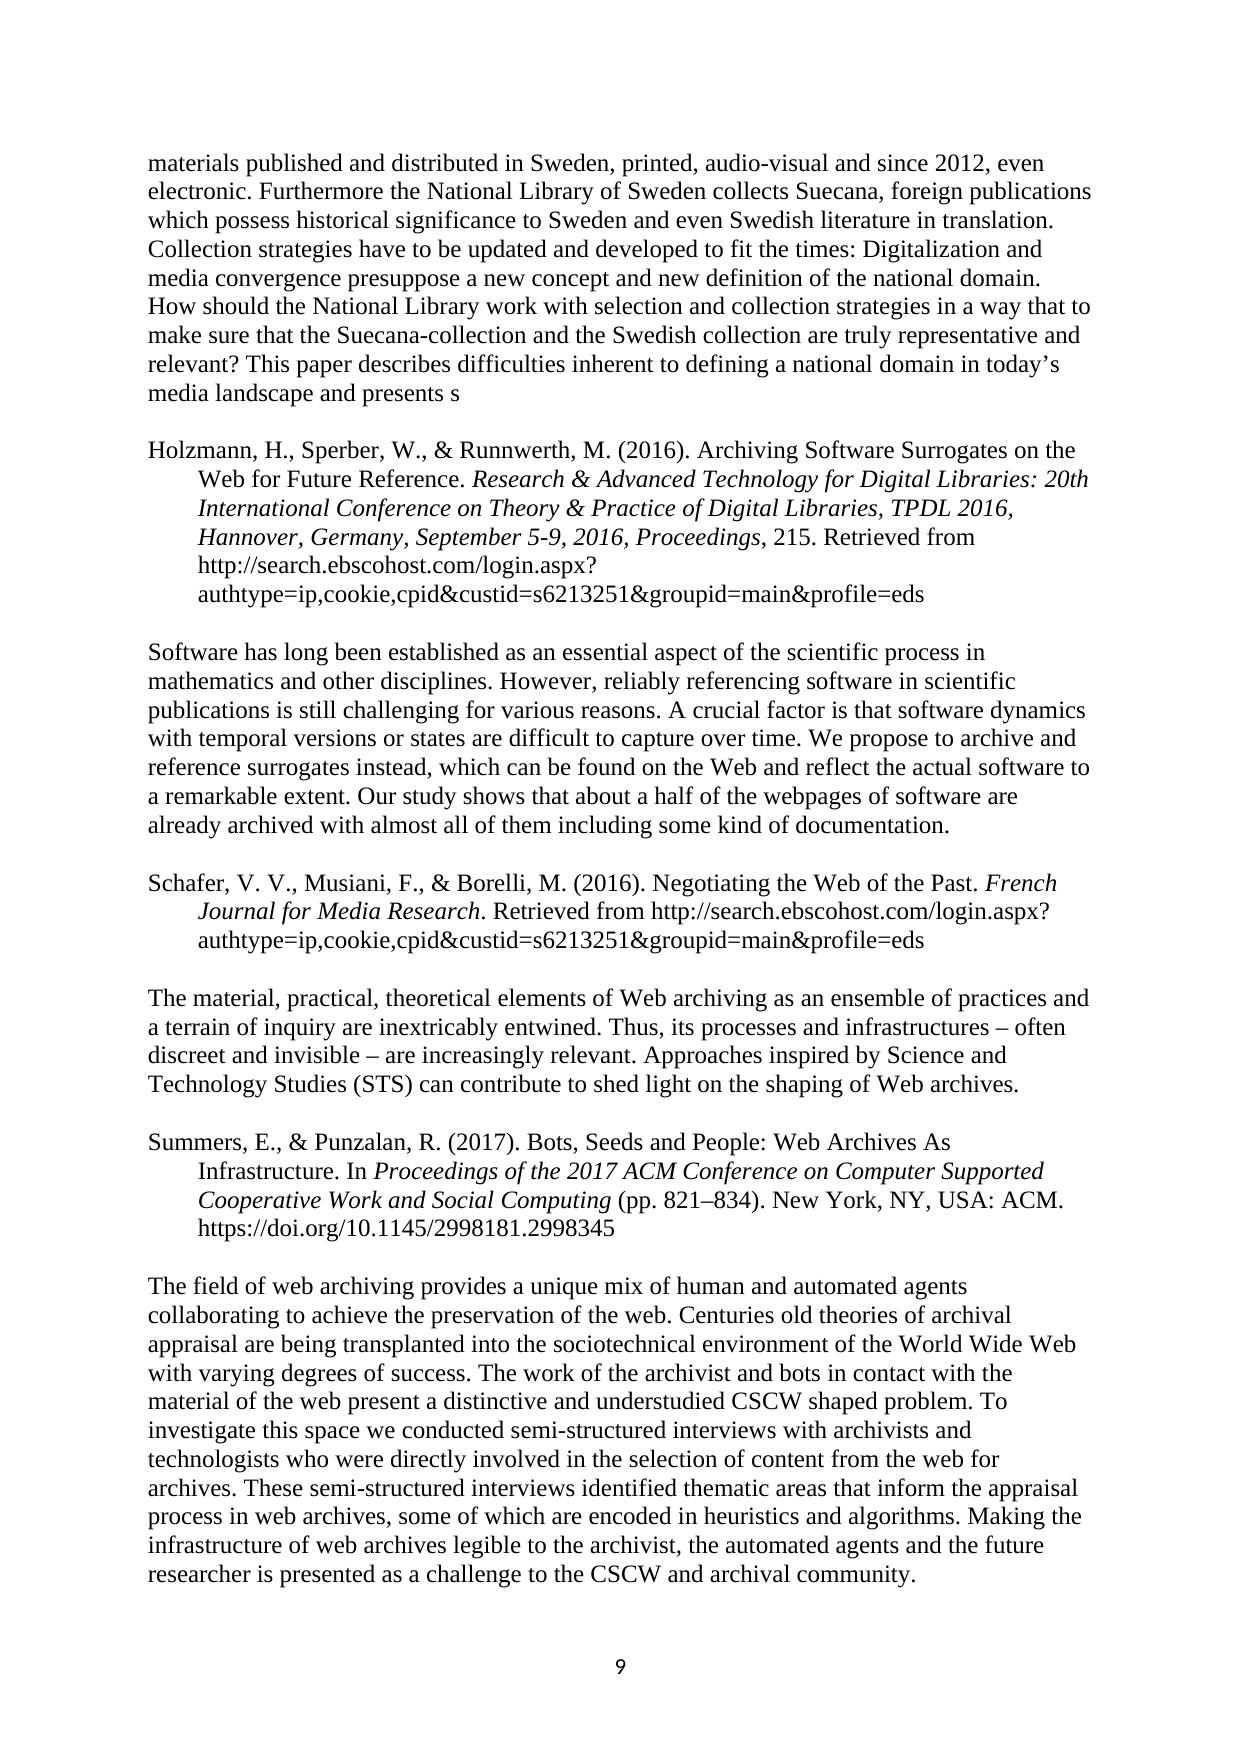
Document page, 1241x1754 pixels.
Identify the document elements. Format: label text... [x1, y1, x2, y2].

text The material, practical, theoretical elements of Web archiving as an ensemble of practices and a terrain of inquiry are inextricably entwined. Thus, its processes and infrastructures – often discreet and invisible – are increasingly relevant. Approaches inspired by Science and Technology Studies (STS) can contribute to shed light on the shaping of Web archives. [148, 983, 1093, 1098]
text Holzmann, H., Sperber, W., & Runnwerth, M. (2016). Archiving Software Surrogates on the Web for Future Reference. Research & Advanced Technology for Digital Libraries: 20th International Conference on Theory & Practice of Digital Libraries, TPDL 2016, Hannover, Germany, September 5-9, 2016, Proceedings, 215. Retrieved from http://search.ebscohost.com/login.aspx?authtype=ip,cookie,cpid&custid=s6213251&groupid=main&profile=eds [148, 436, 1093, 608]
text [148, 148, 1093, 406]
text The field of web archiving provides a unique mix of human and automated agents collaborating to achieve the preservation of the web. Centuries old theories of archival appraisal are being transplanted into the sociotechnical environment of the World Wide Web with varying degrees of success. The work of the archivist and bots in contact with the material of the web present a distinctive and understudied CSCW shaped problem. To investigate this space we conducted semi-structured interviews with archivists and technologists who were directly involved in the selection of content from the web for archives. These semi-structured interviews identified thematic areas that inform the appraisal process in web archives, some of which are encoded in heuristics and algorithms. Making the infrastructure of web archives legible to the archivist, the automated agents and the future researcher is presented as a challenge to the CSCW and archival community. [148, 1271, 1093, 1588]
text Summers, E., & Punzalan, R. (2017). Bots, Seeds and People: Web Archives As Infrastructure. In Proceedings of the 2017 ACM Conference on Computer Supported Cooperative Work and Social Computing (pp. 821–834). New York, NY, USA: ACM. https://doi.org/10.1145/2998181.2998345 [148, 1127, 1093, 1242]
text Software has long been established as an essential aspect of the scientific process in mathematics and other disciplines. However, reliably referencing software in scientific publications is still challenging for various reasons. A crucial factor is that software dynamics with temporal versions or states are difficult to capture over time. We propose to archive and reference surrogates instead, which can be found on the Web and reflect the actual software to a remarkable extent. Our study shows that about a half of the webpages of software are already archived with almost all of them including some kind of documentation. [148, 637, 1093, 838]
text Schafer, V. V., Musiani, F., & Borelli, M. (2016). Negotiating the Web of the Past. French Journal for Media Research. Retrieved from http://search.ebscohost.com/login.aspx?authtype=ip,cookie,cpid&custid=s6213251&groupid=main&profile=eds [148, 868, 1093, 954]
